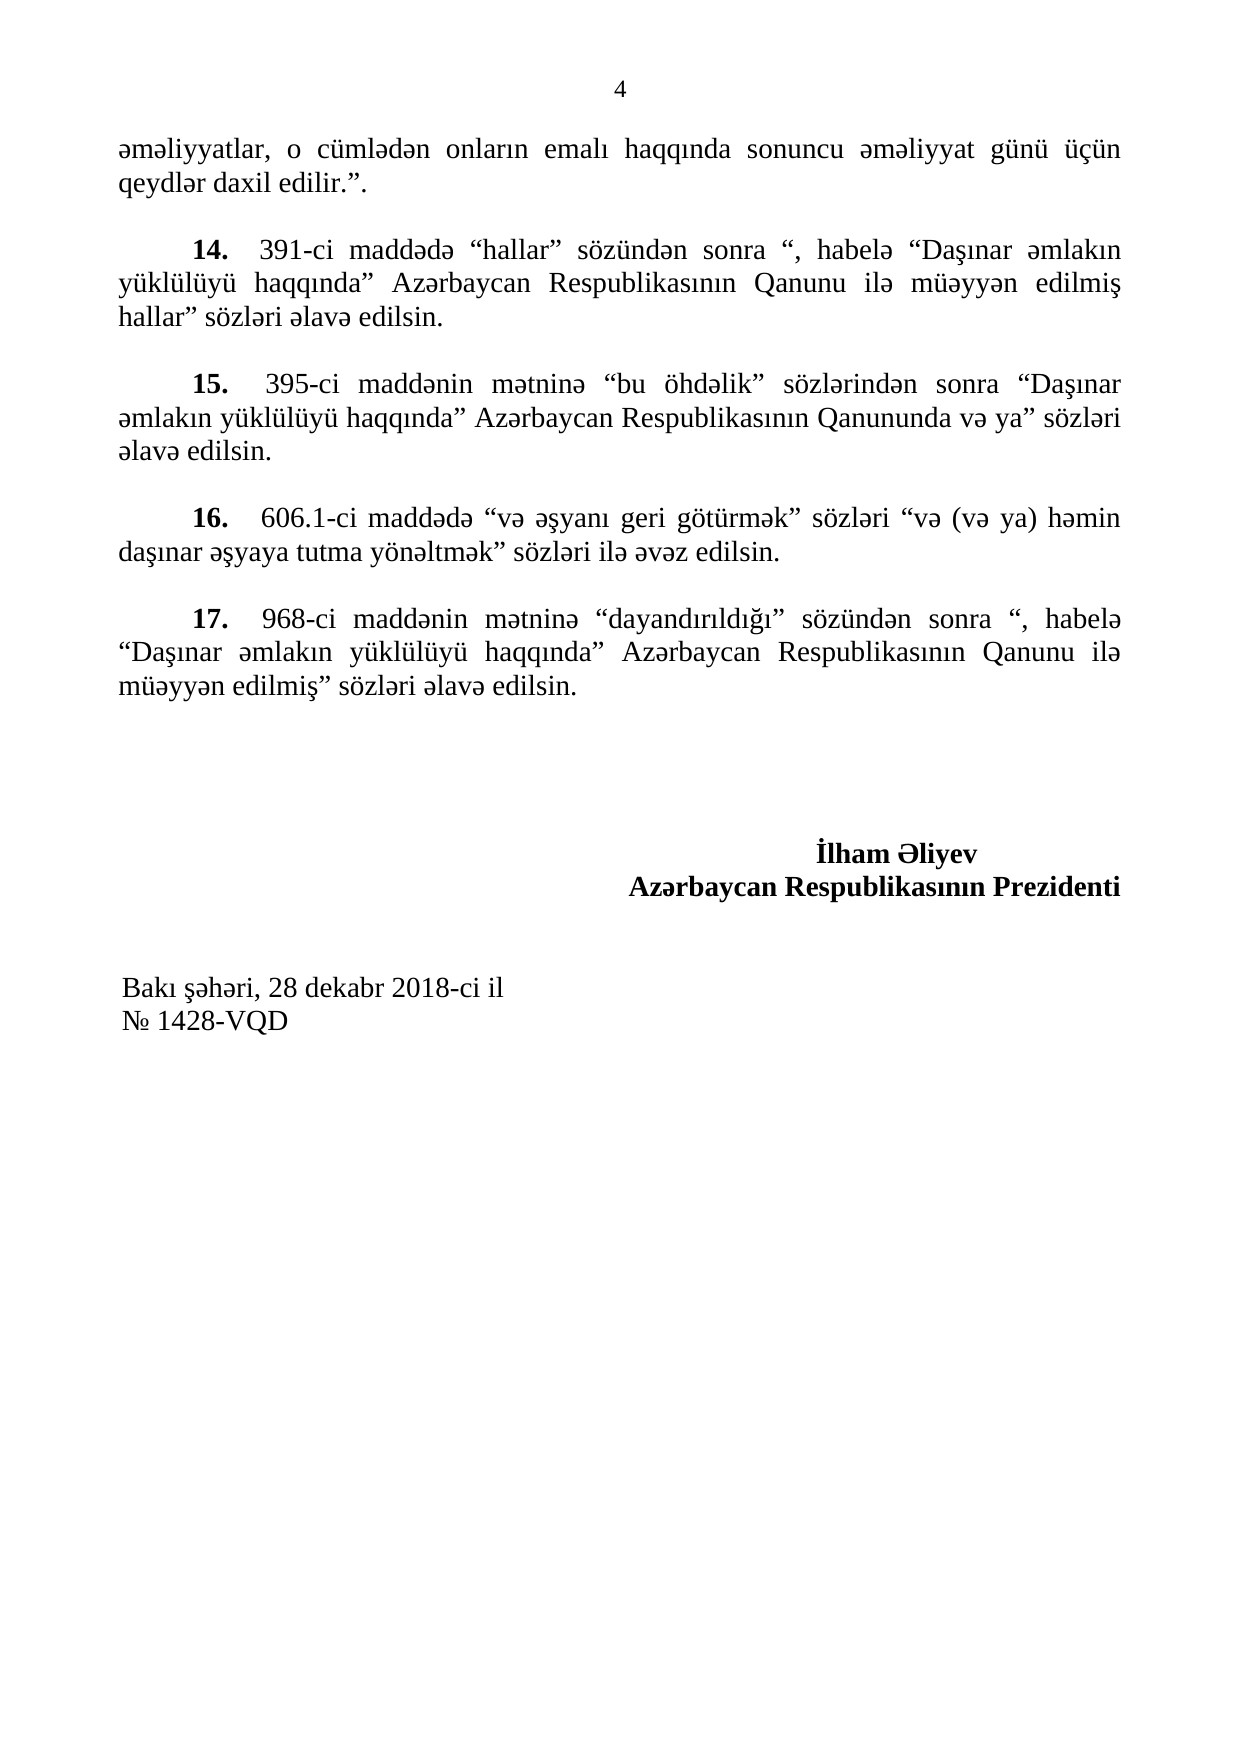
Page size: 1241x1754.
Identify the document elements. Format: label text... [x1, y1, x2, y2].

text 15. 395-ci maddənin mətninə “bu öhdəlik” sözlərindən sonra “Daşınar əmlakın yüklülüyü haqqında” Azərbaycan Respublikasının Qanununda və ya” sözləri əlavə edilsin. [118, 366, 1122, 467]
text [118, 131, 1122, 198]
text № 1428-VQD [118, 1003, 1122, 1037]
text Bakı şəhəri, 28 dekabr 2018-ci il [118, 970, 1122, 1003]
text Azərbaycan Respublikasının Prezidenti [587, 869, 1122, 903]
text 14. 391-ci maddədə “hallar” sözündən sonra “, habelə “Daşınar əmlakın yüklülüyü haqqında” Azərbaycan Respublikasının Qanunu ilə müəyyən edilmiş hallar” sözləri əlavə edilsin. [118, 232, 1122, 333]
text 17. 968-ci maddənin mətninə “dayandırıldığı” sözündən sonra “, habelə “Daşınar əmlakın yüklülüyü haqqında” Azərbaycan Respublikasının Qanunu ilə müəyyən edilmiş” sözləri əlavə edilsin. [118, 601, 1122, 702]
text 16. 606.1-ci maddədə “və əşyanı geri götürmək” sözləri “və (və ya) həmin daşınar əşyaya tutma yönəltmək” sözləri ilə əvəz edilsin. [118, 500, 1122, 567]
text İlham Əliyev [587, 836, 1122, 869]
